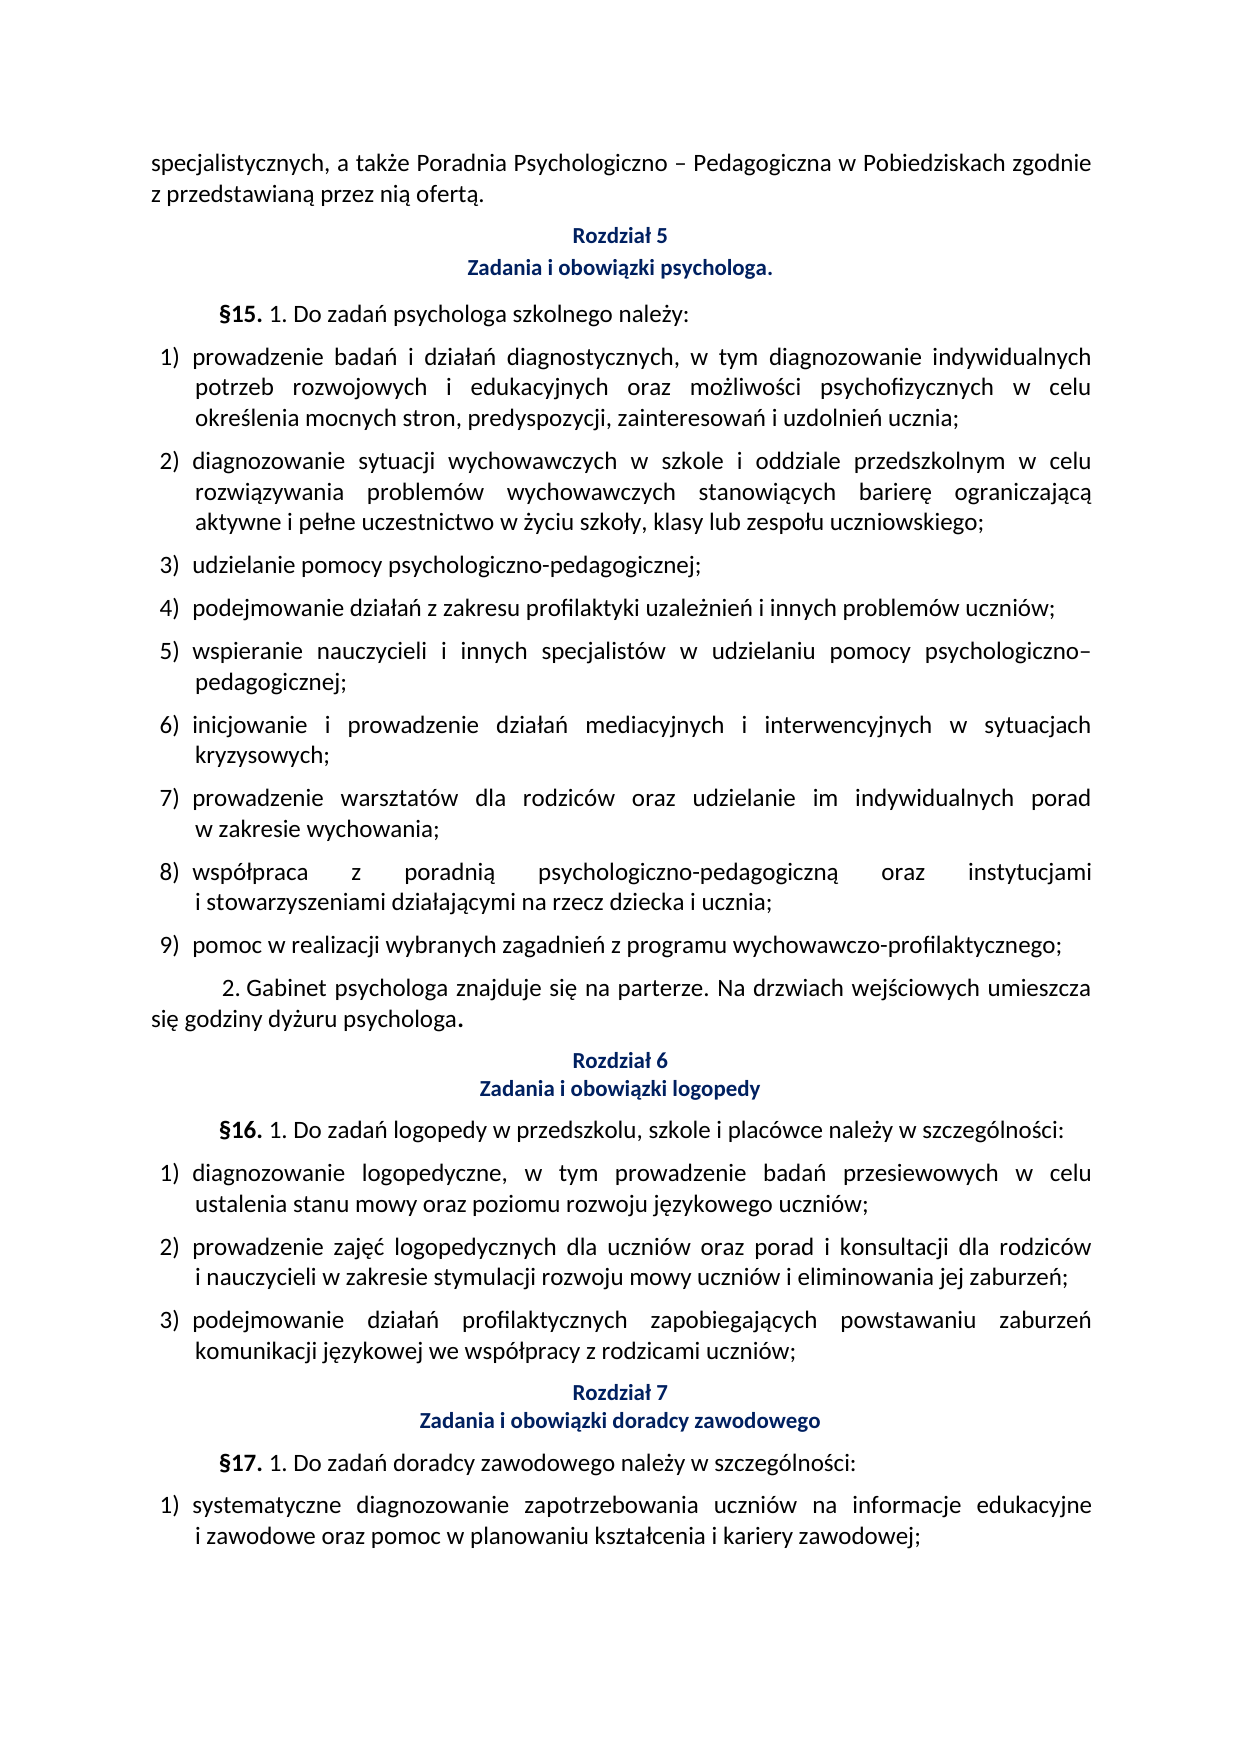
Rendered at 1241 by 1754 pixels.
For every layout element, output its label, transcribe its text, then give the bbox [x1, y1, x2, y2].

list prowadzenie zajęć logopedycznych dla uczniów oraz porad i konsultacji dla rodziców i nauczycieli w zakresie stymulacji rozwoju mowy uczniów i eliminowania jej zaburzeń; [159, 1231, 1093, 1292]
list Gabinet psychologa znajduje się na parterze. Na drzwiach wejściowych umieszcza się godziny dyżuru psychologa. [151, 972, 1093, 1033]
list współpraca z poradnią psychologiczno-pedagogiczną oraz instytucjami i stowarzyszeniami działającymi na rzecz dziecka i ucznia; [159, 856, 1093, 917]
list 1. Do zadań logopedy w przedszkolu, szkole i placówce należy w szczególności: [148, 1114, 1093, 1145]
list prowadzenie warsztatów dla rodziców oraz udzielanie im indywidualnych porad w zakresie wychowania; [159, 782, 1093, 843]
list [151, 148, 1093, 209]
list 1. Do zadań psychologa szkolnego należy: [148, 298, 1093, 328]
list udzielanie pomocy psychologiczno-pedagogicznej; [159, 549, 1093, 580]
text Rozdział 7 Zadania i obowiązki doradcy zawodowego [148, 1378, 1093, 1434]
text Rozdział 5 Zadania i obowiązki psychologa. [148, 221, 1093, 281]
list systematyczne diagnozowanie zapotrzebowania uczniów na informacje edukacyjne i zawodowe oraz pomoc w planowaniu kształcenia i kariery zawodowej; [159, 1490, 1093, 1551]
list 1. Do zadań doradcy zawodowego należy w szczególności: [148, 1447, 1093, 1477]
text Rozdział 6 Zadania i obowiązki logopedy [148, 1046, 1093, 1102]
list podejmowanie działań profilaktycznych zapobiegających powstawaniu zaburzeń komunikacji językowej we współpracy z rodzicami uczniów; [159, 1304, 1093, 1366]
list podejmowanie działań z zakresu profilaktyki uzależnień i innych problemów uczniów; [159, 592, 1093, 623]
list inicjowanie i prowadzenie działań mediacyjnych i interwencyjnych w sytuacjach kryzysowych; [159, 709, 1093, 770]
list diagnozowanie logopedyczne, w tym prowadzenie badań przesiewowych w celu ustalenia stanu mowy oraz poziomu rozwoju językowego uczniów; [159, 1157, 1093, 1218]
list wspieranie nauczycieli i innych specjalistów w udzielaniu pomocy psychologiczno–pedagogicznej; [159, 635, 1093, 696]
list pomoc w realizacji wybranych zagadnień z programu wychowawczo-profilaktycznego; [159, 929, 1093, 960]
list prowadzenie badań i działań diagnostycznych, w tym diagnozowanie indywidualnych potrzeb rozwojowych i edukacyjnych oraz możliwości psychofizycznych w celu określenia mocnych stron, predyspozycji, zainteresowań i uzdolnień ucznia; [159, 341, 1093, 433]
list diagnozowanie sytuacji wychowawczych w szkole i oddziale przedszkolnym w celu rozwiązywania problemów wychowawczych stanowiących barierę ograniczającą aktywne i pełne uczestnictwo w życiu szkoły, klasy lub zespołu uczniowskiego; [159, 445, 1093, 537]
